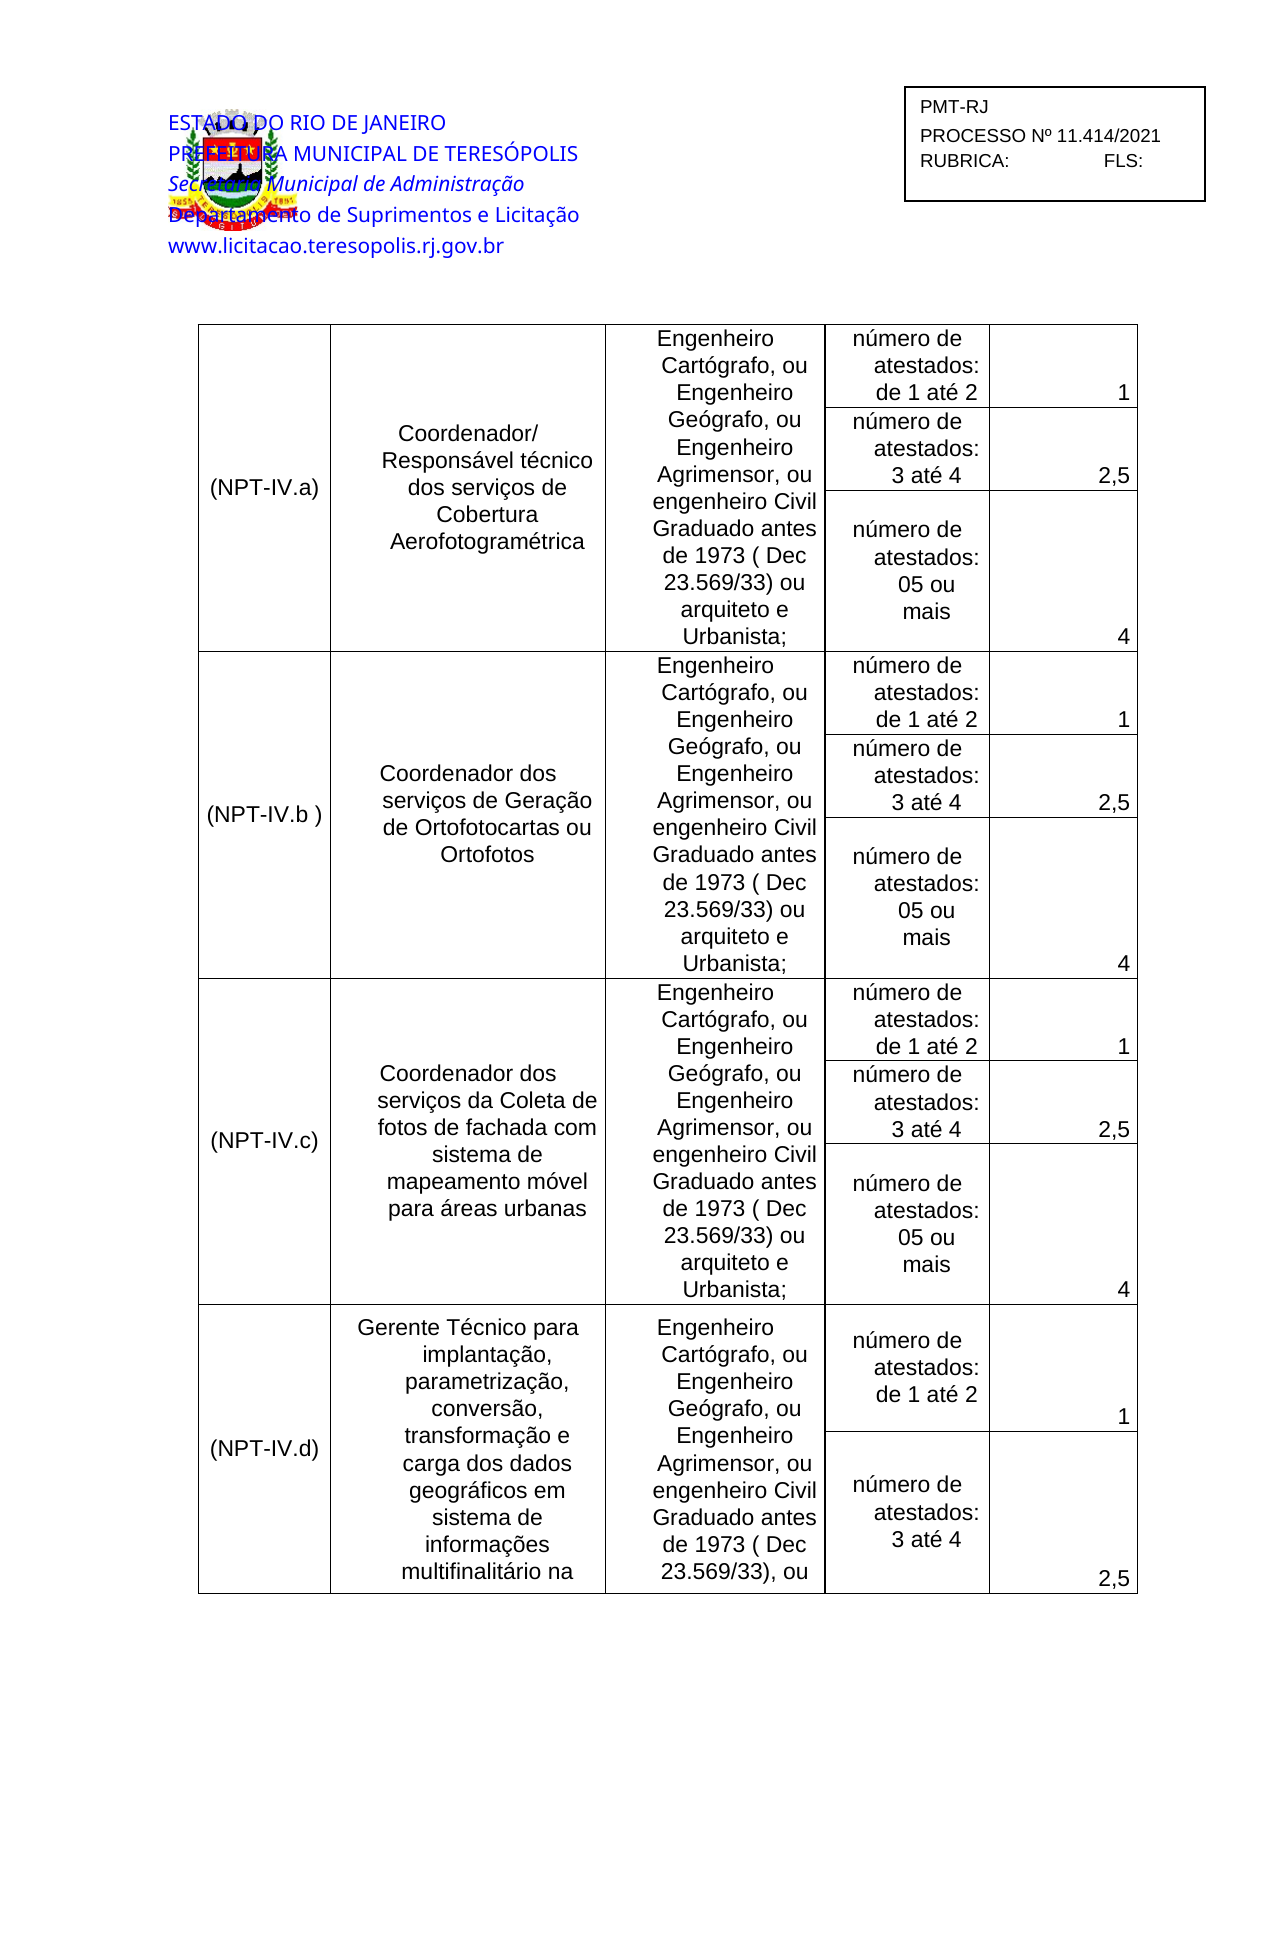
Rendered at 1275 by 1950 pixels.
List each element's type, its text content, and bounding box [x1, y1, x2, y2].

table_cell 2,5 [990, 1061, 1137, 1143]
table_cell (NPT-IV.a) [199, 325, 330, 651]
table_cell 2,5 [990, 408, 1137, 490]
table_cell Gerente Técnico para implantação, parametrização, conversão, transformação e carga dos dados geográficos em sistema de informações multifinalitário na modalidade SaaS e Integração com o Sistema Tributário Legado do Município [331, 1305, 605, 1593]
table_cell número de atestados: 05 ou mais [826, 1144, 989, 1304]
table_cell Engenheiro Cartógrafo, ou Engenheiro Geógrafo, ou Engenheiro Agrimensor, ou engenheiro Civil Graduado antes de 1973 ( Dec 23.569/33) ou arquiteto e Urbanista; [606, 979, 824, 1304]
table_cell 1 [990, 1305, 1137, 1431]
table_cell Engenheiro Cartógrafo, ou Engenheiro Geógrafo, ou Engenheiro Agrimensor, ou engenheiro Civil Graduado antes de 1973 ( Dec 23.569/33) ou arquiteto e Urbanista; [606, 652, 824, 977]
table_cell 2,5 [990, 1432, 1137, 1593]
table_cell número de atestados: 3 até 4 [826, 1432, 989, 1593]
table_cell Coordenador/Responsável técnico dos serviços de Cobertura Aerofotogramétrica [331, 325, 605, 651]
table_cell (NPT-IV.d) [199, 1305, 330, 1593]
table_cell 1 [990, 652, 1137, 734]
table_cell número de atestados: 3 até 4 [826, 408, 989, 490]
table_cell Engenheiro Cartógrafo, ou Engenheiro Geógrafo, ou Engenheiro Agrimensor, ou engenheiro Civil Graduado antes de 1973 ( Dec 23.569/33), ou arquiteto e Urbanista, ou Engenheiro da Computação, ou Engenheiro com pós graduação em sistemas de informações (computação) ou áreas afins. [606, 1305, 824, 1593]
table_cell (NPT-IV.c) [199, 979, 330, 1304]
table_cell Engenheiro Cartógrafo, ou Engenheiro Geógrafo, ou Engenheiro Agrimensor, ou engenheiro Civil Graduado antes de 1973 ( Dec 23.569/33) ou arquiteto e Urbanista; [606, 325, 824, 651]
table_cell número de atestados: 05 ou mais [826, 491, 989, 651]
picture [168, 109, 298, 231]
table_cell número de atestados: de 1 até 2 [826, 652, 989, 734]
table_cell 1 [990, 325, 1137, 407]
table_cell número de atestados: 3 até 4 [826, 735, 989, 817]
table_cell número de atestados: de 1 até 2 [826, 979, 989, 1060]
table_cell Coordenador dos serviços da Coleta de fotos de fachada com sistema de mapeamento móvel para áreas urbanas [331, 979, 605, 1304]
table_cell número de atestados: 3 até 4 [826, 1061, 989, 1143]
table_cell 1 [990, 979, 1137, 1060]
table_cell Coordenador dos serviços de Geração de Ortofotocartas ou Ortofotos [331, 652, 605, 977]
table_cell número de atestados: de 1 até 2 [826, 325, 989, 407]
table_cell número de atestados: de 1 até 2 [826, 1305, 989, 1431]
table_cell 4 [990, 1144, 1137, 1304]
table_cell 4 [990, 818, 1137, 977]
table_cell número de atestados: 05 ou mais [826, 818, 989, 977]
table_cell 4 [990, 491, 1137, 651]
table_cell (NPT-IV.b ) [199, 652, 330, 977]
table_cell 2,5 [990, 735, 1137, 817]
